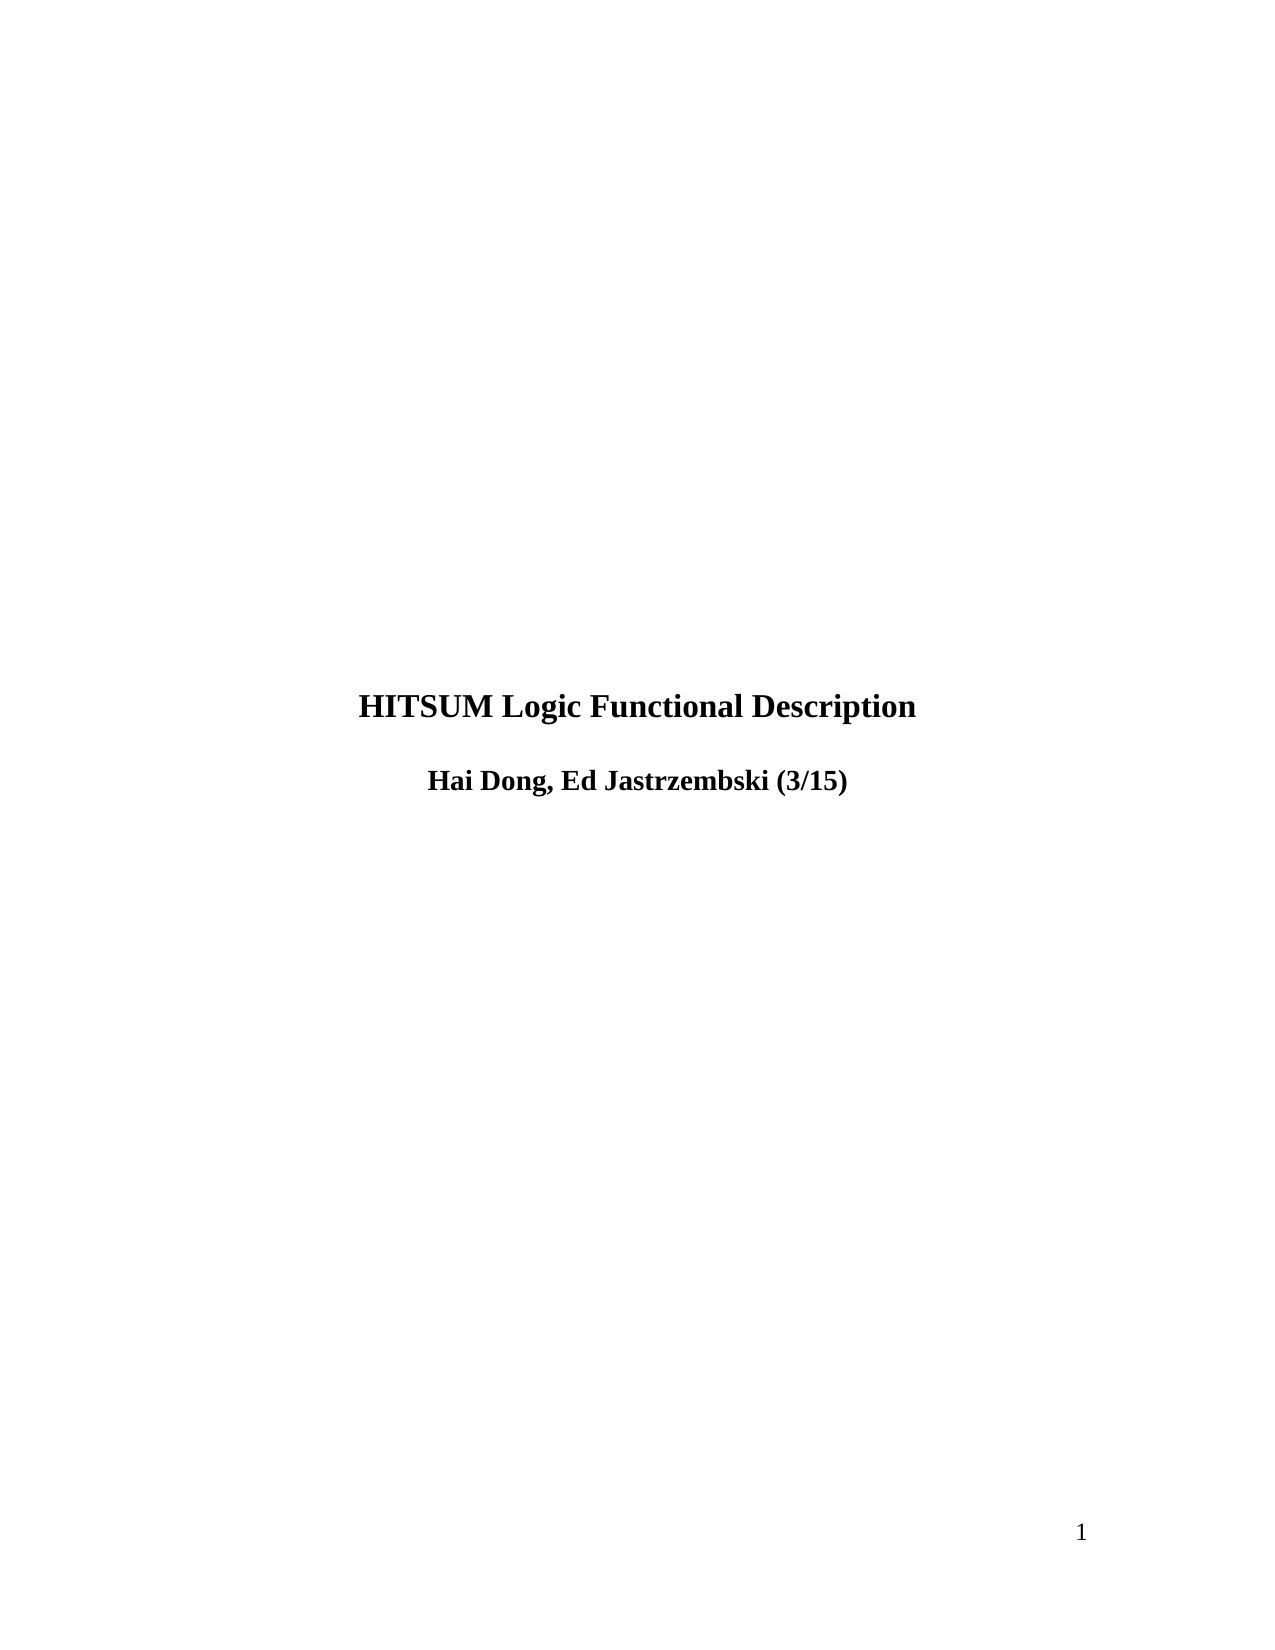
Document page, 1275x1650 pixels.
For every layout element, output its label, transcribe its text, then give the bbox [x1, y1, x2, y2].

text HITSUM Logic Functional Description [187, 687, 1087, 725]
text Hai Dong, Ed Jastrzembski (3/15) [187, 763, 1087, 797]
